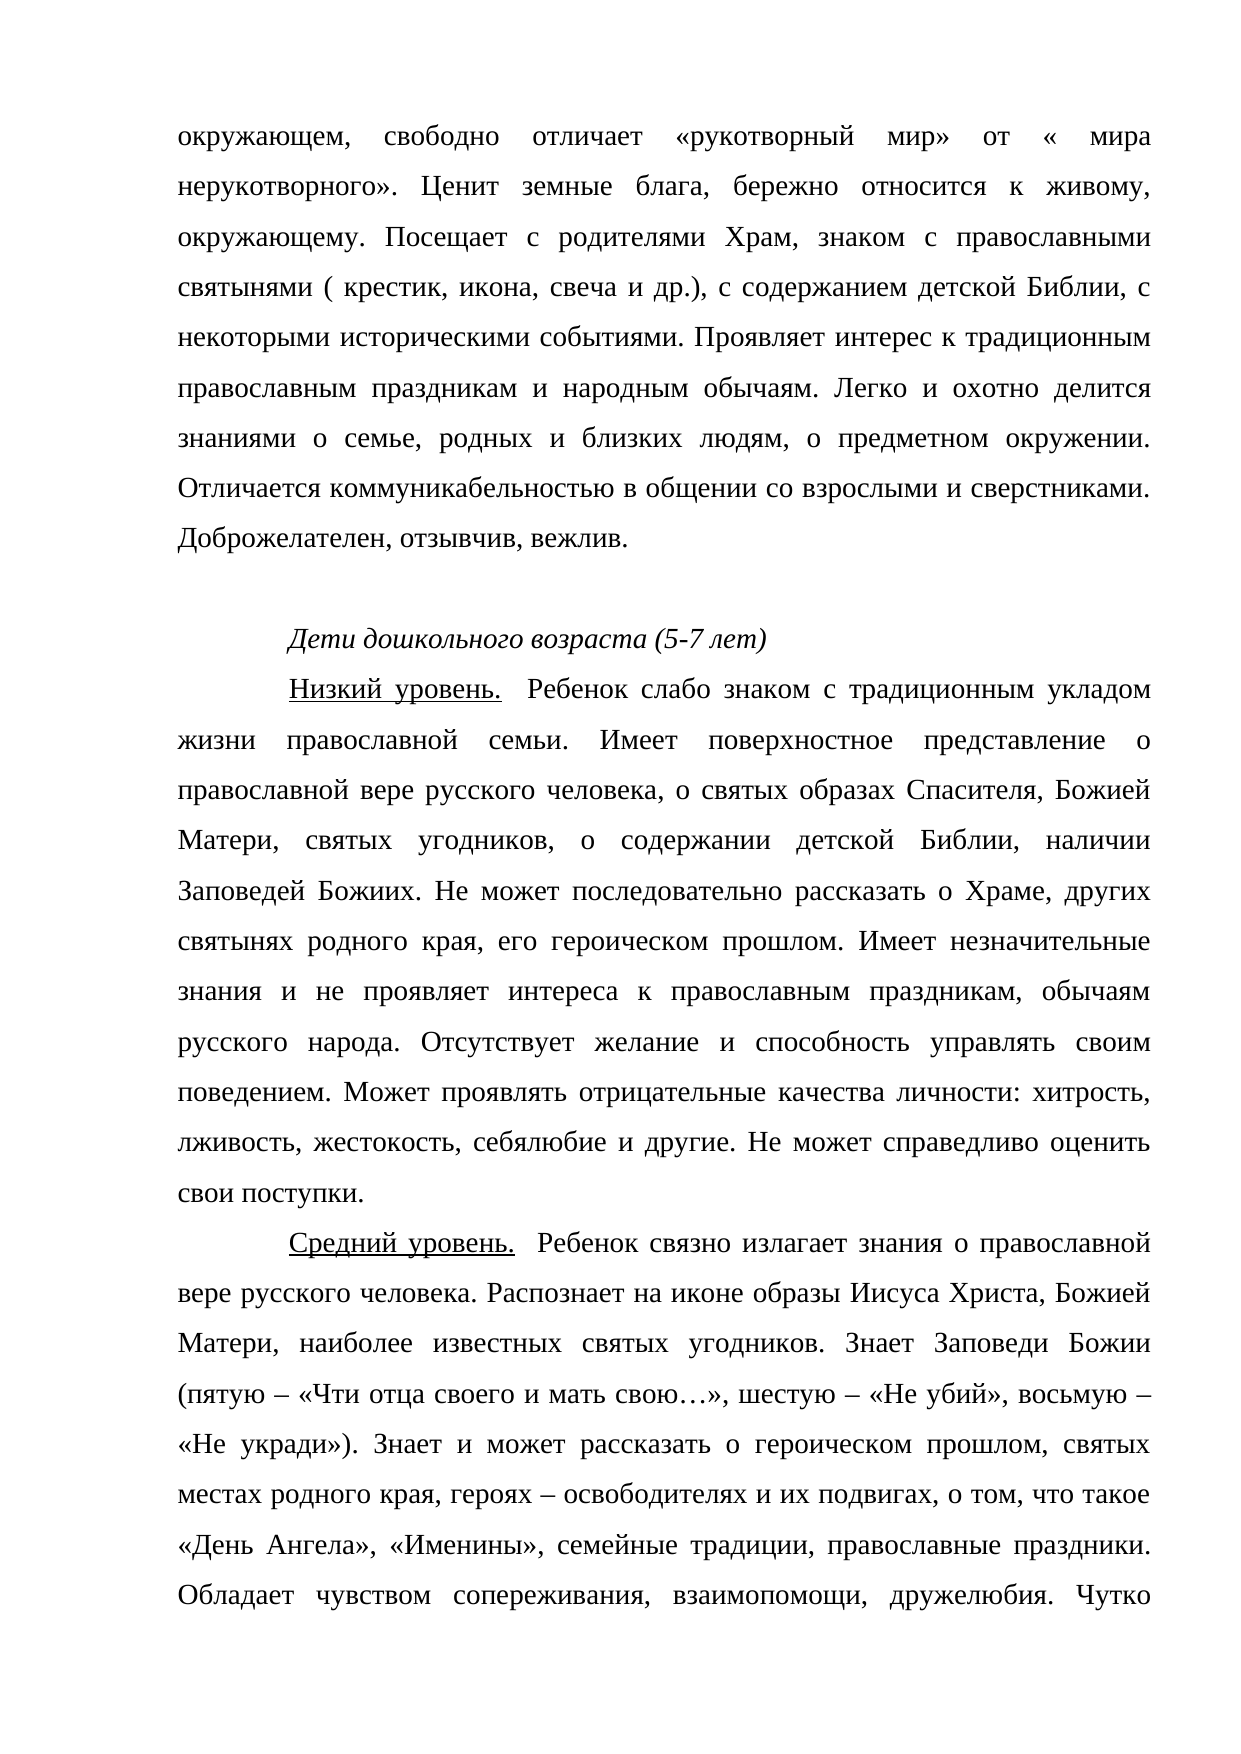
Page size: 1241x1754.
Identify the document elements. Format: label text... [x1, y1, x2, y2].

text Низкий уровень. Ребенок слабо знаком с традиционным укладом жизни православной семьи. Имеет поверхностное представление о православной вере русского человека, о святых образах Спасителя, Божией Матери, святых угодников, о содержании детской Библии, наличии Заповедей Божиих. Не может последовательно рассказать о Храме, других святынях родного края, его героическом прошлом. Имеет незначительные знания и не проявляет интереса к православным праздникам, обычаям русского народа. Отсутствует желание и способность управлять своим поведением. Может проявлять отрицательные качества личности: хитрость, лживость, жестокость, себялюбие и другие. Не может справедливо оценить свои поступки. [177, 672, 1152, 1208]
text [177, 118, 1152, 554]
text Дети дошкольного возраста (5-7 лет) [177, 621, 1152, 655]
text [177, 1225, 1152, 1611]
